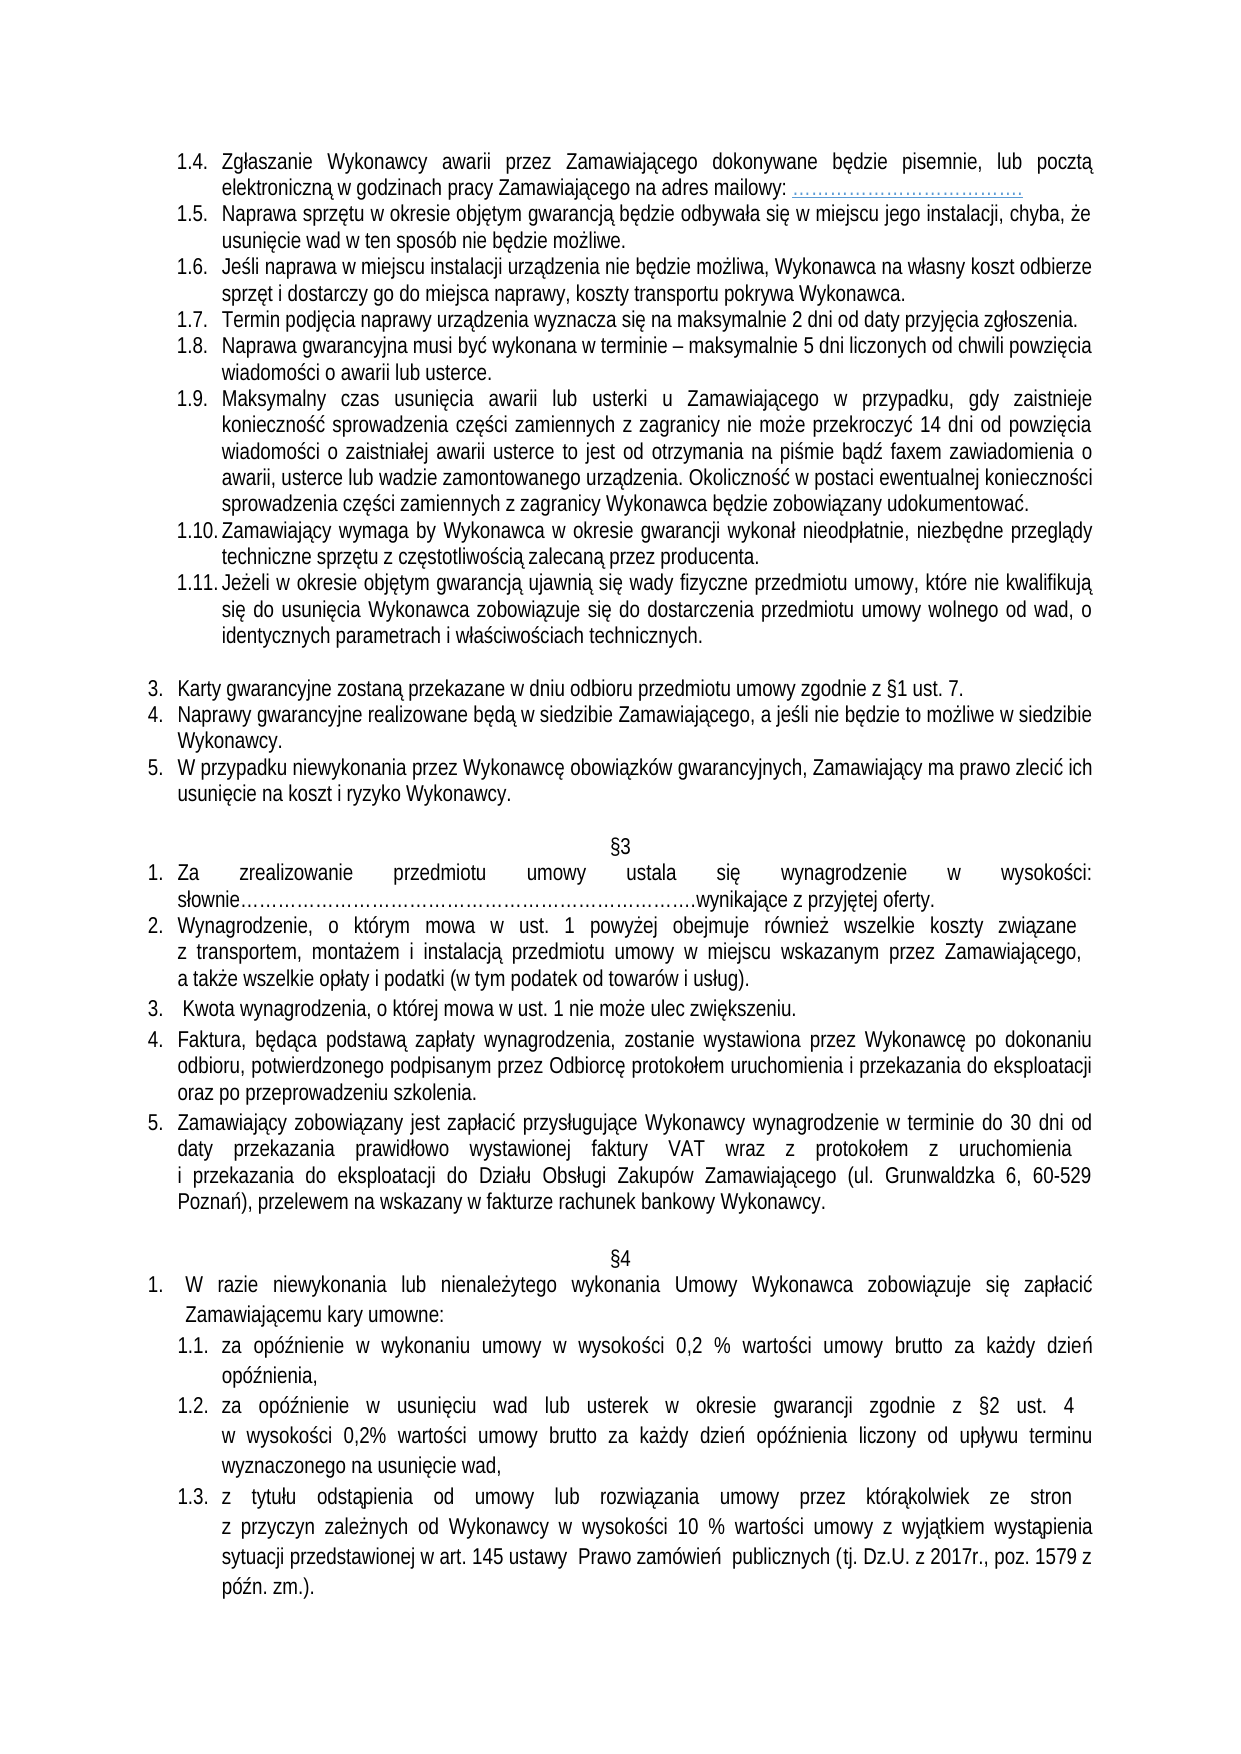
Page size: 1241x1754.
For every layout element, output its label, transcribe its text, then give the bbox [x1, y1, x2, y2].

list z tytułu odstąpienia od umowy lub rozwiązania umowy przez którąkolwiek ze stron z przyczyn zależnych od Wykonawcy w wysokości 10 % wartości umowy z wyjątkiem wystąpienia sytuacji przedstawionej w art. 145 ustawy Prawo zamówień publicznych (tj. Dz.U. z 2017r., poz. 1579 z późn. zm.). [177, 1483, 1092, 1600]
list Za zrealizowanie przedmiotu umowy ustala się wynagrodzenie w wysokości: słownie……………………………………………………………….wynikające z przyjętej oferty. [148, 859, 1092, 912]
text §4 [148, 1245, 1092, 1271]
list za opóźnienie w wykonaniu umowy w wysokości 0,2 % wartości umowy brutto za każdy dzień opóźnienia, [177, 1332, 1092, 1388]
text 3. Karty gwarancyjne zostaną przekazane w dniu odbioru przedmiotu umowy zgodnie z §1 ust. 7. [148, 675, 1092, 701]
list Zamawiający zobowiązany jest zapłacić przysługujące Wykonawcy wynagrodzenie w terminie do 30 dni od daty przekazania prawidłowo wystawionej faktury VAT wraz z protokołem z uruchomienia i przekazania do eksploatacji do Działu Obsługi Zakupów Zamawiającego (ul. Grunwaldzka 6, 60-529 Poznań), przelewem na wskazany w fakturze rachunek bankowy Wykonawcy. [148, 1109, 1092, 1214]
list Jeżeli w okresie objętym gwarancją ujawnią się wady fizyczne przedmiotu umowy, które nie kwalifikują się do usunięcia Wykonawca zobowiązuje się do dostarczenia przedmiotu umowy wolnego od wad, o identycznych parametrach i właściwościach technicznych. [177, 569, 1092, 648]
list Termin podjęcia naprawy urządzenia wyznacza się na maksymalnie 2 dni od daty przyjęcia zgłoszenia. [177, 306, 1092, 332]
text 5. W przypadku niewykonania przez Wykonawcę obowiązków gwarancyjnych, Zamawiający ma prawo zlecić ich usunięcie na koszt i ryzyko Wykonawcy. [148, 754, 1092, 807]
list Zamawiający wymaga by Wykonawca w okresie gwarancji wykonał nieodpłatnie, niezbędne przeglądy techniczne sprzętu z częstotliwością zalecaną przez producenta. [177, 517, 1092, 569]
list Kwota wynagrodzenia, o której mowa w ust. 1 nie może ulec zwiększeniu. [148, 995, 1092, 1022]
text §3 [148, 833, 1092, 859]
list W razie niewykonania lub nienależytego wykonania Umowy Wykonawca zobowiązuje się zapłacić Zamawiającemu kary umowne: [148, 1271, 1092, 1328]
text 4. Naprawy gwarancyjne realizowane będą w siedzibie Zamawiającego, a jeśli nie będzie to możliwe w siedzibie Wykonawcy. [148, 701, 1092, 754]
list Maksymalny czas usunięcia awarii lub usterki u Zamawiającego w przypadku, gdy zaistnieje konieczność sprowadzenia części zamiennych z zagranicy nie może przekroczyć 14 dni od powzięcia wiadomości o zaistniałej awarii usterce to jest od otrzymania na piśmie bądź faxem zawiadomienia o awarii, usterce lub wadzie zamontowanego urządzenia. Okoliczność w postaci ewentualnej konieczności sprowadzenia części zamiennych z zagranicy Wykonawca będzie zobowiązany udokumentować. [177, 385, 1092, 517]
list Zgłaszanie Wykonawcy awarii przez Zamawiającego dokonywane będzie pisemnie, lub pocztą elektroniczną w godzinach pracy Zamawiającego na adres mailowy: ………………………………. [177, 148, 1092, 200]
list Faktura, będąca podstawą zapłaty wynagrodzenia, zostanie wystawiona przez Wykonawcę po dokonaniu odbioru, potwierdzonego podpisanym przez Odbiorcę protokołem uruchomienia i przekazania do eksploatacji oraz po przeprowadzeniu szkolenia. [148, 1026, 1092, 1105]
list Wynagrodzenie, o którym mowa w ust. 1 powyżej obejmuje również wszelkie koszty związane z transportem, montażem i instalacją przedmiotu umowy w miejscu wskazanym przez Zamawiającego, a także wszelkie opłaty i podatki (w tym podatek od towarów i usług). [148, 912, 1092, 991]
list Naprawa gwarancyjna musi być wykonana w terminie – maksymalnie 5 dni liczonych od chwili powzięcia wiadomości o awarii lub usterce. [177, 332, 1092, 385]
list za opóźnienie w usunięciu wad lub usterek w okresie gwarancji zgodnie z §2 ust. 4 w wysokości 0,2% wartości umowy brutto za każdy dzień opóźnienia liczony od upływu terminu wyznaczonego na usunięcie wad, [177, 1392, 1092, 1479]
list Naprawa sprzętu w okresie objętym gwarancją będzie odbywała się w miejscu jego instalacji, chyba, że usunięcie wad w ten sposób nie będzie możliwe. [177, 200, 1092, 253]
list Jeśli naprawa w miejscu instalacji urządzenia nie będzie możliwa, Wykonawca na własny koszt odbierze sprzęt i dostarczy go do miejsca naprawy, koszty transportu pokrywa Wykonawca. [177, 253, 1092, 306]
